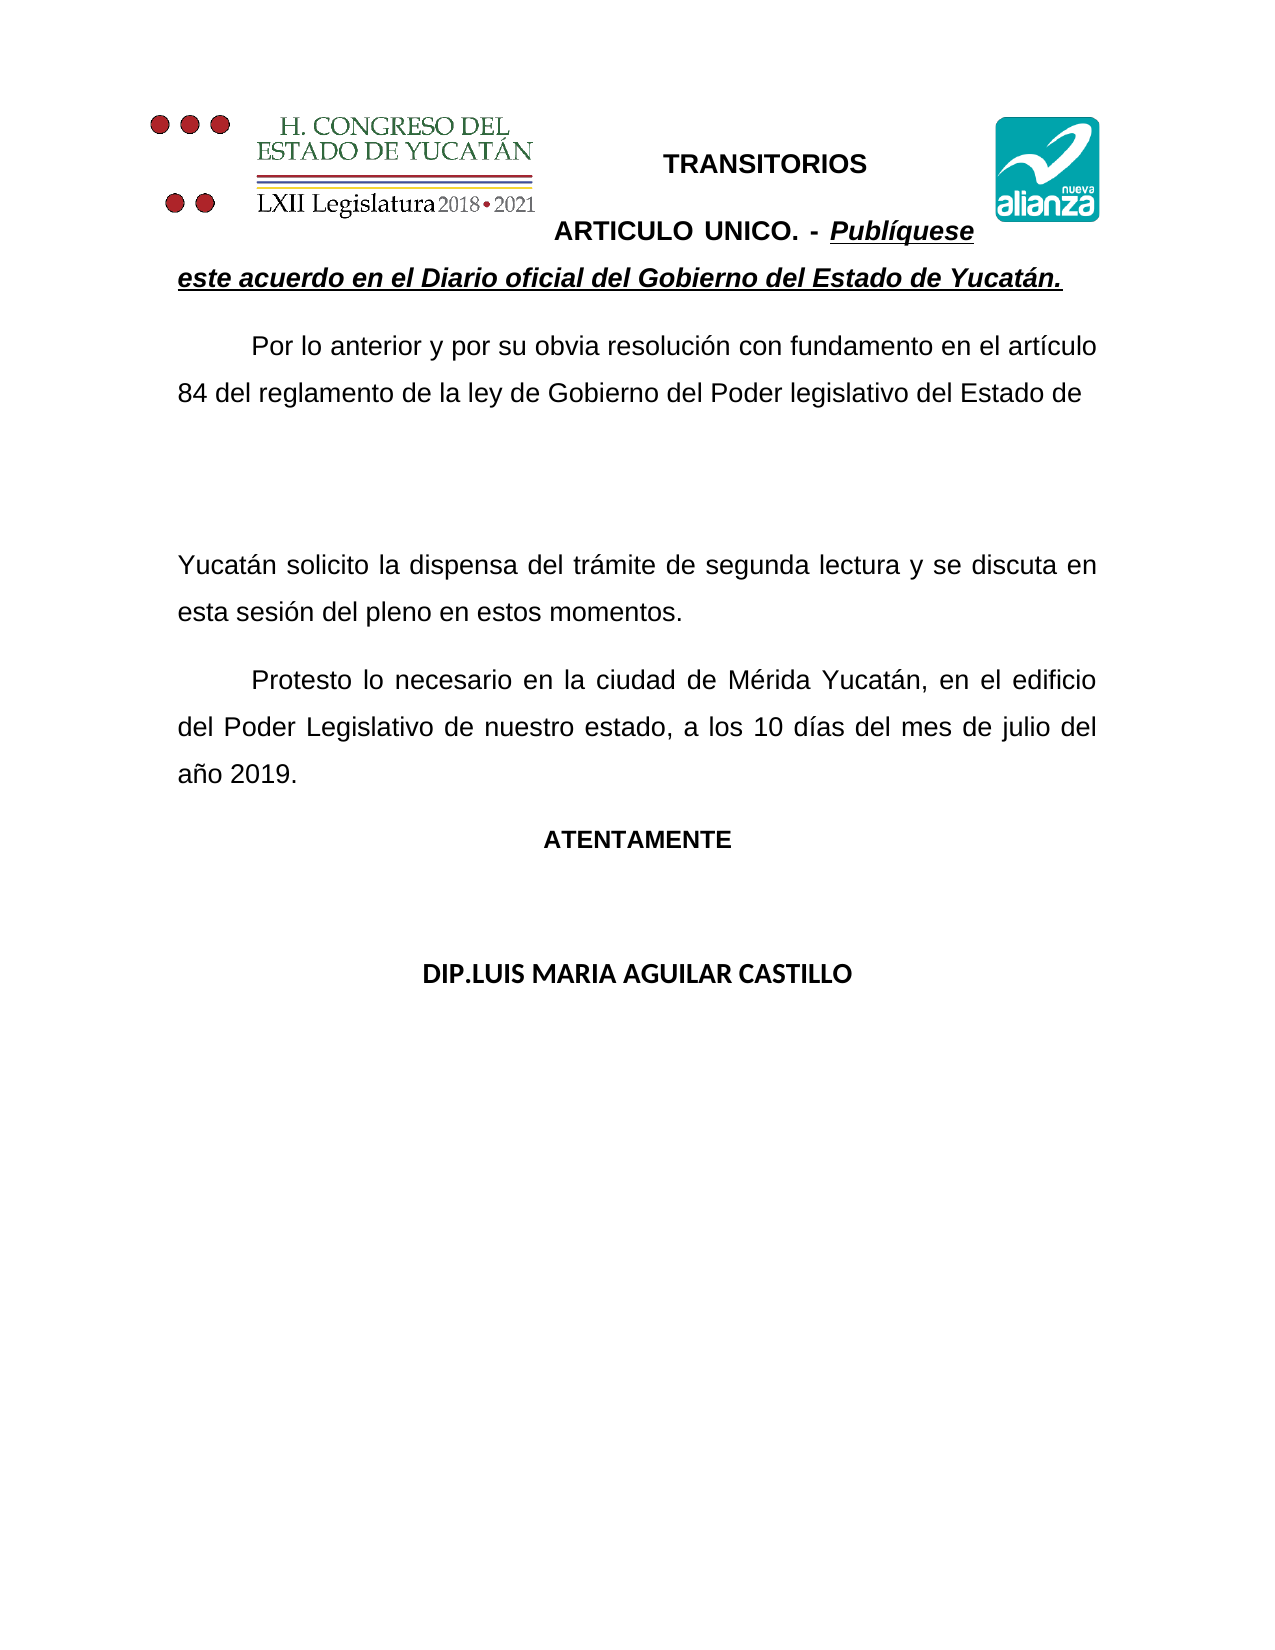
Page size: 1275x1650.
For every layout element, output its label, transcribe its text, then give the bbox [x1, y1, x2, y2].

text ATENTAMENTE [177, 825, 1098, 854]
text TRANSITORIOS [535, 148, 995, 179]
picture [150, 113, 535, 219]
picture [995, 117, 1100, 222]
text Protesto lo necesario en la ciudad de Mérida Yucatán, en el edificio del Poder Legislativo de nuestro estado, a los 10 días del mes de julio del año 2019. [177, 664, 1098, 789]
text DIP.LUIS MARIA AGUILAR CASTILLO [177, 955, 1098, 990]
text Yucatán solicito la dispensa del trámite de segunda lectura y se discuta en esta sesión del pleno en estos momentos. [177, 549, 1098, 627]
text Por lo anterior y por su obvia resolución con fundamento en el artículo 84 del reglamento de la ley de Gobierno del Poder legislativo del Estado de [177, 330, 1098, 408]
text ARTICULO UNICO. - Publíquese este acuerdo en el Diario oficial del Gobierno del Estado de Yucatán. [177, 215, 1098, 293]
